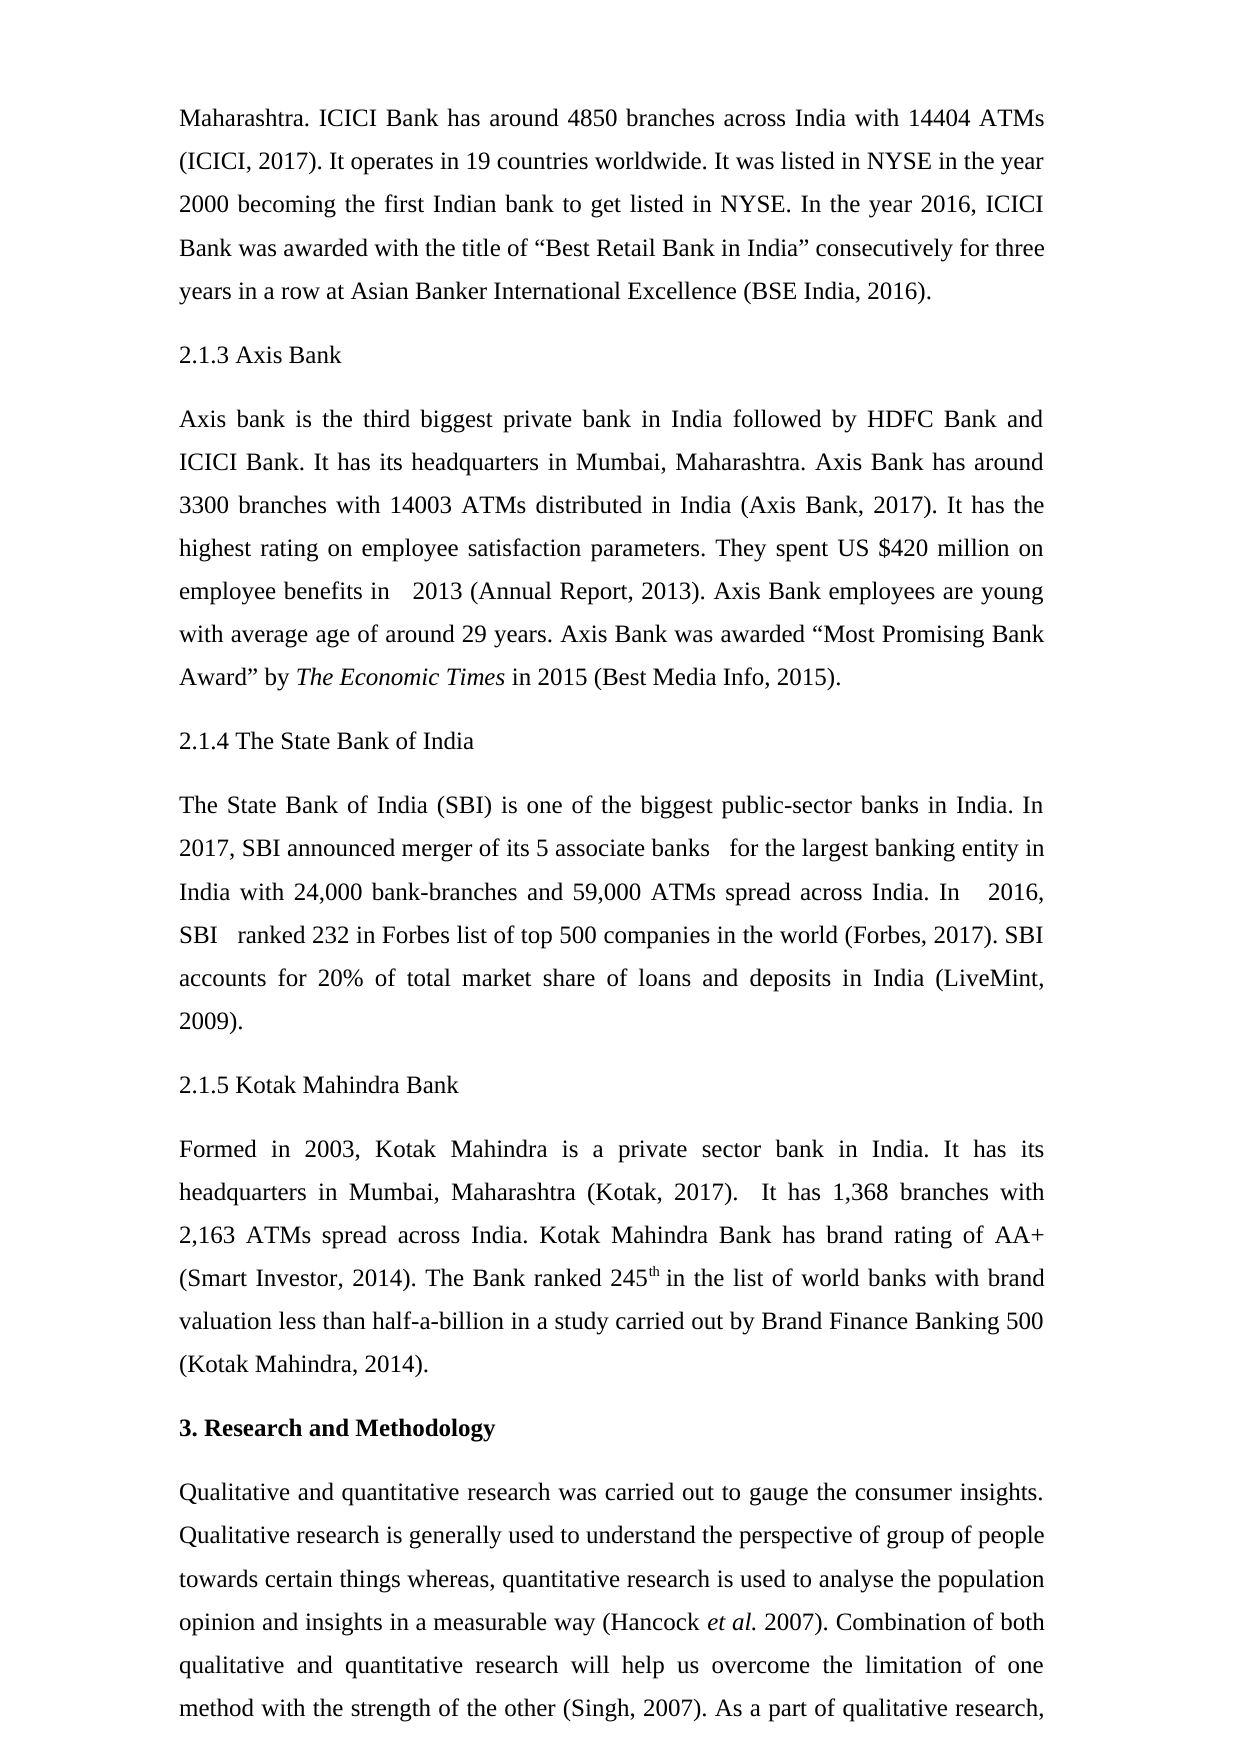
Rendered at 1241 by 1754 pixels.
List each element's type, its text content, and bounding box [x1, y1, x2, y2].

text Axis bank is the third biggest private bank in India followed by HDFC Bank and ICICI Bank. It has its headquarters in Mumbai, Maharashtra. Axis Bank has around 3300 branches with 14003 ATMs distributed in India (Axis Bank, 2017). It has the highest rating on employee satisfaction parameters. They spent US $420 million on employee benefits in 2013 (Annual Report, 2013). Axis Bank employees are young with average age of around 29 years. Axis Bank was awarded “Most Promising Bank Award” by The Economic Times in 2015 (Best Media Info, 2015). [179, 404, 1045, 691]
text 2.1.5 Kotak Mahindra Bank [179, 1070, 1045, 1099]
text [179, 103, 1045, 304]
text 3. Research and Methodology [179, 1413, 1045, 1442]
text 2.1.3 Axis Bank [179, 340, 1045, 368]
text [179, 1477, 1045, 1722]
text Formed in 2003, Kotak Mahindra is a private sector bank in India. It has its headquarters in Mumbai, Maharashtra (Kotak, 2017). It has 1,368 branches with 2,163 ATMs spread across India. Kotak Mahindra Bank has brand rating of AA+ (Smart Investor, 2014). The Bank ranked 245th in the list of world banks with brand valuation less than half-a-billion in a study carried out by Brand Finance Banking 500 (Kotak Mahindra, 2014). [179, 1134, 1045, 1378]
text 2.1.4 The State Bank of India [179, 726, 1045, 755]
text The State Bank of India (SBI) is one of the biggest public-sector banks in India. In 2017, SBI announced merger of its 5 associate banks for the largest banking entity in India with 24,000 bank-branches and 59,000 ATMs spread across India. In 2016, SBI ranked 232 in Forbes list of top 500 companies in the world (Forbes, 2017). SBI accounts for 20% of total market share of loans and deposits in India (LiveMint, 2009). [179, 790, 1045, 1035]
